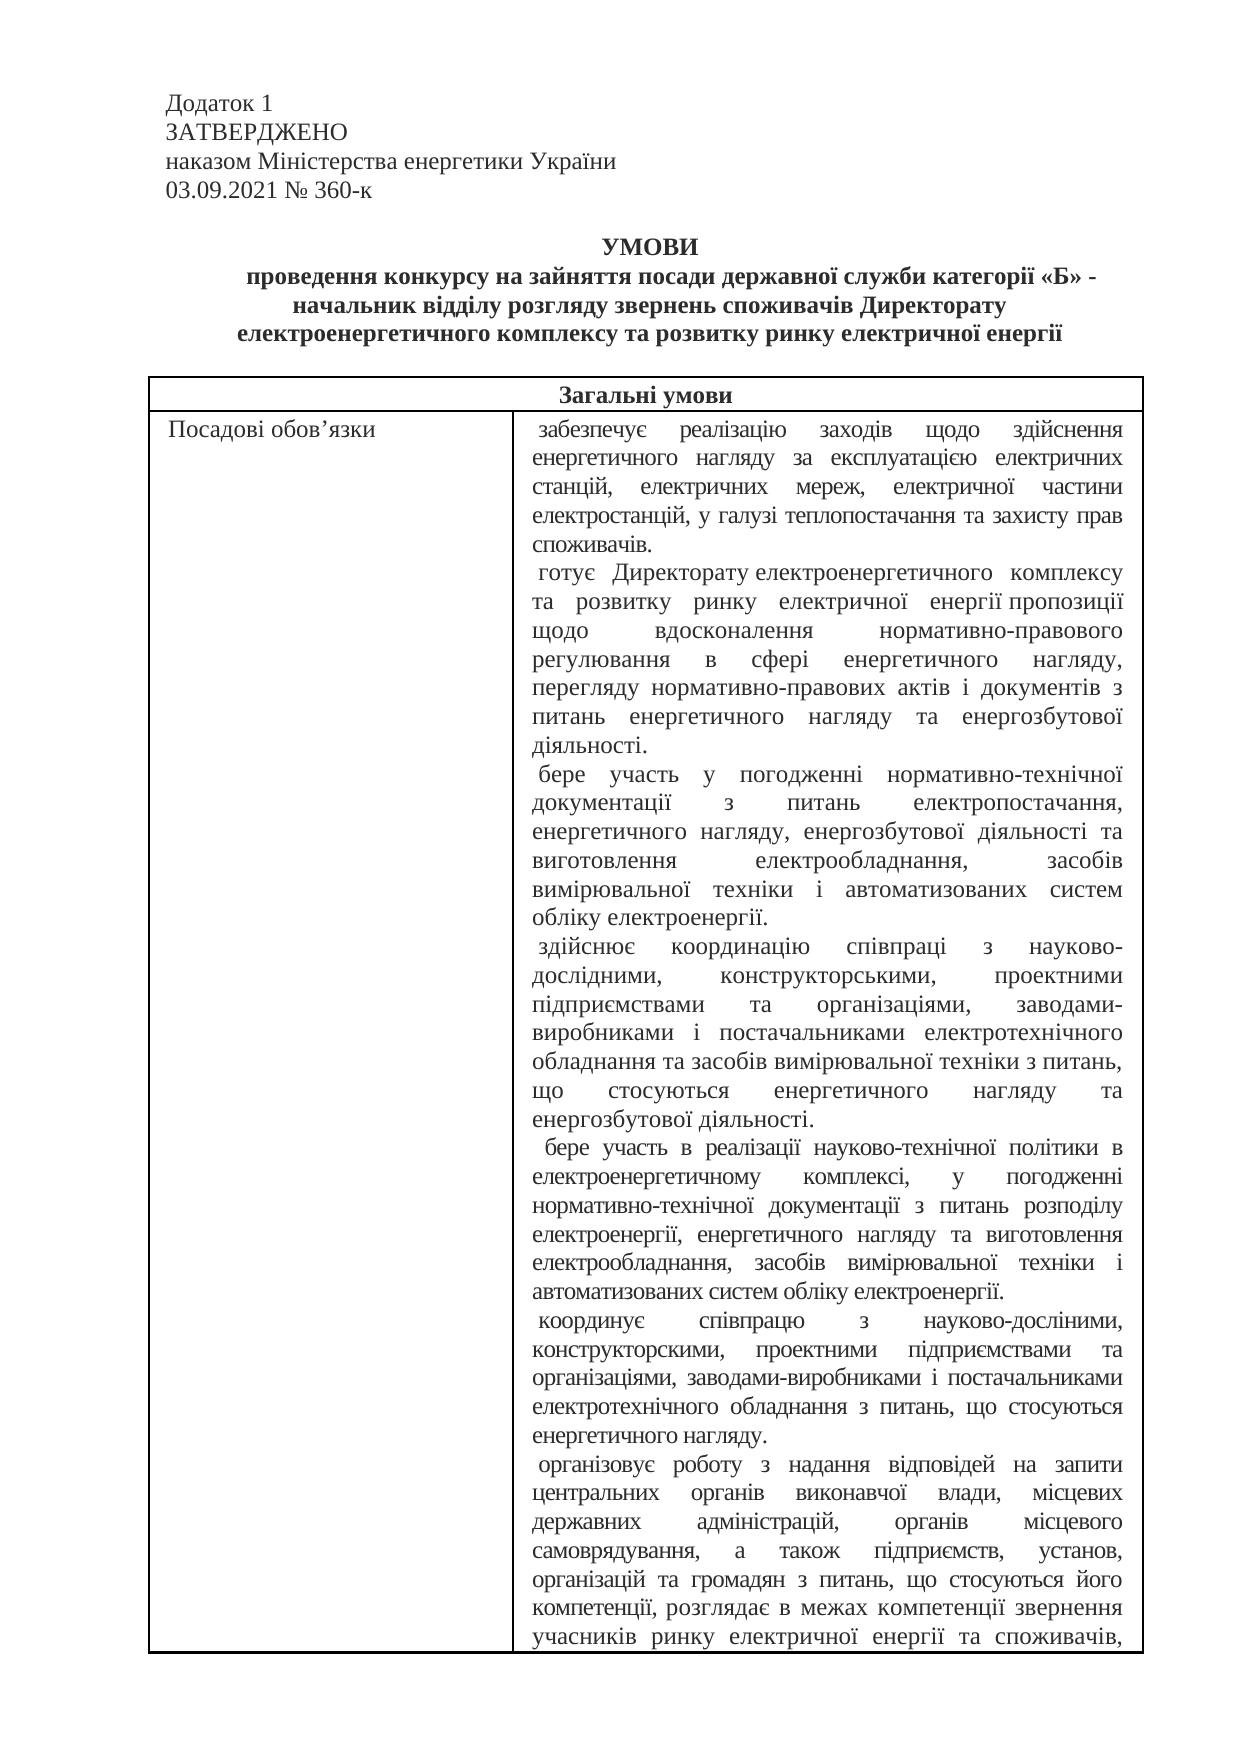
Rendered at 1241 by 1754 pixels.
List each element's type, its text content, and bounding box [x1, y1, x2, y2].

text начальник відділу розгляду звернень споживачів Директорату електроенергетичного комплексу та розвитку ринку електричної енергії [165, 290, 1134, 347]
text Додаток 1 [165, 88, 1134, 117]
text УМОВИ проведення конкурсу на зайняття посади державної служби категорії «Б» - [165, 232, 1134, 290]
table_cell Посадові обов’язки [150, 412, 512, 1651]
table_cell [514, 412, 1142, 1651]
text ЗАТВЕРДЖЕНО наказом Міністерства енергетики України 03.09.2021 № 360-к [165, 117, 1134, 203]
table_header Загальні умови [150, 378, 1142, 410]
